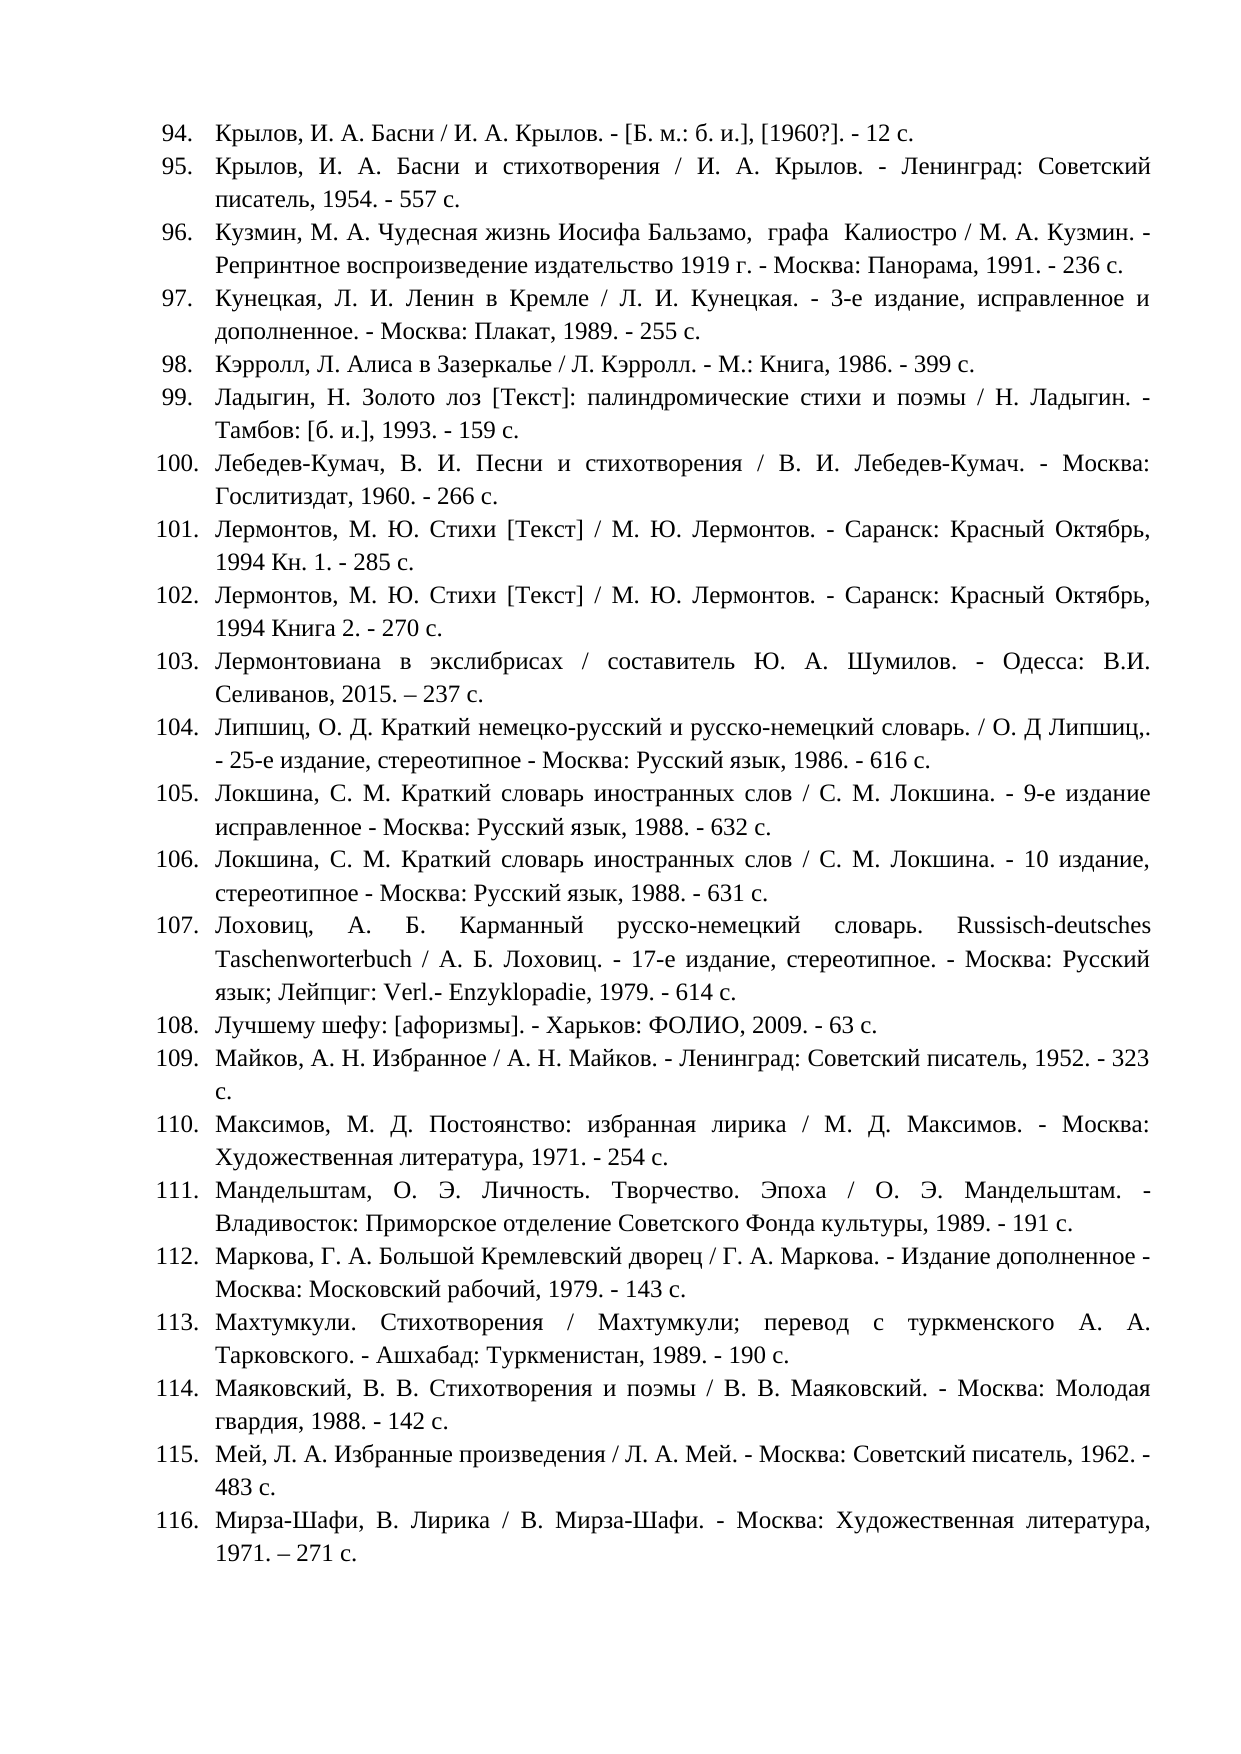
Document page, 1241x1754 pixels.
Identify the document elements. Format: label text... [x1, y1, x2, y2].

list Лермонтов, М. Ю. Стихи [Текст] / М. Ю. Лермонтов. - Саранск: Красный Октябрь, 1994 Кн. 1. - 285 с. [177, 514, 1152, 576]
list Махтумкули. Стихотворения / Махтумкули; перевод с туркменского А. А. Тарковского. - Ашхабад: Туркменистан, 1989. - 190 с. [177, 1307, 1152, 1369]
list Локшина, С. М. Краткий словарь иностранных слов / С. М. Локшина. - 9-е издание исправленное - Москва: Русский язык, 1988. - 632 с. [177, 778, 1152, 840]
list Лермонтовиана в экслибрисах / составитель Ю. А. Шумилов. - Одесса: В.И. Селиванов, 2015. – 237 с. [177, 646, 1152, 708]
list Крылов, И. А. Басни и стихотворения / И. А. Крылов. - Ленинград: Советский писатель, 1954. - 557 с. [177, 151, 1152, 213]
list Кунецкая, Л. И. Ленин в Кремле / Л. И. Кунецкая. - 3-е издание, исправленное и дополненное. - Москва: Плакат, 1989. - 255 с. [177, 283, 1152, 345]
list Маркова, Г. А. Большой Кремлевский дворец / Г. А. Маркова. - Издание дополненное - Москва: Московский рабочий, 1979. - 143 с. [177, 1241, 1152, 1303]
list Лермонтов, М. Ю. Стихи [Текст] / М. Ю. Лермонтов. - Саранск: Красный Октябрь, 1994 Книга 2. - 270 с. [177, 580, 1152, 642]
list Мирза-Шафи, В. Лирика / В. Мирза-Шафи. - Москва: Художественная литература, 1971. – 271 с. [177, 1505, 1152, 1567]
list Лучшему шефу: [афоризмы]. - Харьков: ФОЛИО, 2009. - 63 с. [177, 1010, 1152, 1038]
list Лебедев-Кумач, В. И. Песни и стихотворения / В. И. Лебедев-Кумач. - Москва: Гослитиздат, 1960. - 266 с. [177, 448, 1152, 510]
list Ладыгин, Н. Золото лоз [Текст]: палиндромические стихи и поэмы / Н. Ладыгин. - Тамбов: [б. и.], 1993. - 159 с. [177, 382, 1152, 444]
list Майков, А. Н. Избранное / А. Н. Майков. - Ленинград: Советский писатель, 1952. - 323 с. [177, 1043, 1152, 1104]
list Липшиц, О. Д. Краткий немецко-русский и русско-немецкий словарь. / О. Д Липшиц,. - 25-е издание, стереотипное - Москва: Русский язык, 1986. - 616 с. [177, 712, 1152, 774]
list Маяковский, В. В. Стихотворения и поэмы / В. В. Маяковский. - Москва: Молодая гвардия, 1988. - 142 с. [177, 1373, 1152, 1435]
list Кэрролл, Л. Алиса в Зазеркалье / Л. Кэрролл. - М.: Книга, 1986. - 399 с. [177, 349, 1152, 378]
list Локшина, С. М. Краткий словарь иностранных слов / С. М. Локшина. - 10 издание, стереотипное - Москва: Русский язык, 1988. - 631 с. [177, 844, 1152, 906]
list Кузмин, М. А. Чудесная жизнь Иосифа Бальзамо, графа Калиостро / М. А. Кузмин. - Репринтное воспроизведение издательство 1919 г. - Москва: Панорама, 1991. - 236 с. [177, 217, 1152, 279]
list Мандельштам, О. Э. Личность. Творчество. Эпоха / О. Э. Мандельштам. - Владивосток: Приморское отделение Советского Фонда культуры, 1989. - 191 с. [177, 1175, 1152, 1237]
list Максимов, М. Д. Постоянство: избранная лирика / М. Д. Максимов. - Москва: Художественная литература, 1971. - 254 с. [177, 1109, 1152, 1171]
list Мей, Л. А. Избранные произведения / Л. А. Мей. - Москва: Советский писатель, 1962. - 483 с. [177, 1439, 1152, 1501]
list Крылов, И. А. Басни / И. А. Крылов. - [Б. м.: б. и.], [1960?]. - 12 с. [177, 118, 1152, 147]
list Лоховиц, А. Б. Карманный русско-немецкий словарь. Russisch-deutsches Taschenworterbuch / А. Б. Лоховиц. - 17-е издание, стереотипное. - Москва: Русский язык; Лейпциг: Verl.- Enzyklopadie, 1979. - 614 с. [177, 911, 1152, 1005]
